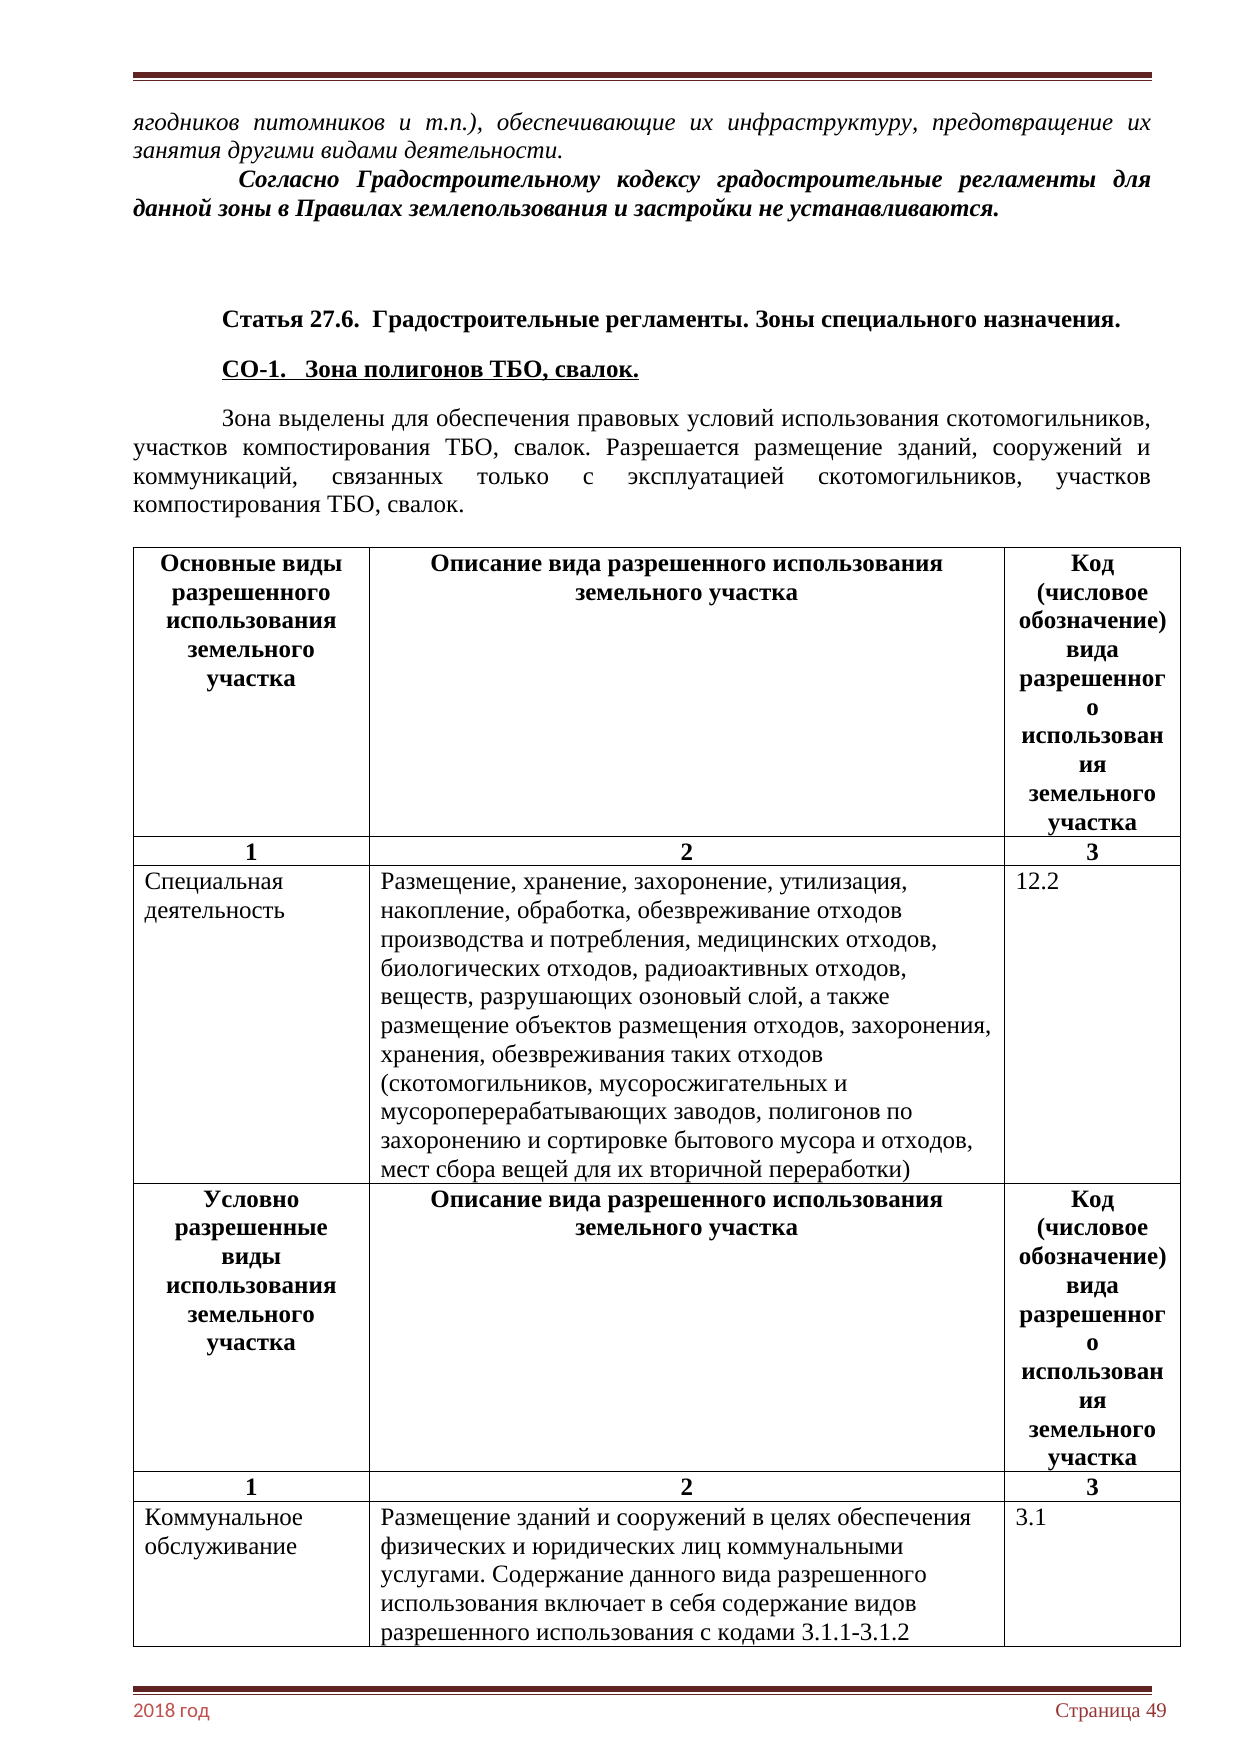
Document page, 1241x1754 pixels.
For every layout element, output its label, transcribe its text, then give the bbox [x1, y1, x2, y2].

table_header Код (числовое обозначение) вида разрешенного использования земельного участка [1005, 548, 1180, 836]
text Зона выделены для обеспечения правовых условий использования скотомогильников, участков компостирования ТБО, свалок. Разрешается размещение зданий, сооружений и коммуникаций, связанных только с эксплуатацией скотомогильников, участков компостирования ТБО, свалок. [133, 403, 1152, 518]
table_cell 2 [370, 837, 1004, 865]
table_header Описание вида разрешенного использования земельного участка [370, 548, 1004, 836]
text Согласно Градостроительному кодексу градостроительные регламенты для данной зоны в Правилах землепользования и застройки не устанавливаются. [133, 164, 1152, 222]
table_cell Описание вида разрешенного использования земельного участка [370, 1184, 1004, 1471]
table_cell 3 [1005, 1472, 1180, 1501]
table_cell Специальная деятельность [134, 866, 369, 1183]
table_header Основные виды разрешенного использования земельного участка [134, 548, 369, 836]
table_cell 1 [134, 1472, 369, 1501]
table_cell Размещение зданий и сооружений в целях обеспечения физических и юридических лиц коммунальными услугами. Содержание данного вида разрешенного использования включает в себя содержание видов разрешенного использования с кодами 3.1.1-3.1.2 [370, 1502, 1004, 1646]
table_cell Коммунальное обслуживание [134, 1502, 369, 1646]
table_cell 3 [1005, 837, 1180, 865]
table_cell 12.2 [1005, 866, 1180, 1183]
table_cell 2 [370, 1472, 1004, 1501]
table_cell Размещение, хранение, захоронение, утилизация, накопление, обработка, обезвреживание отходов производства и потребления, медицинских отходов, биологических отходов, радиоактивных отходов, веществ, разрушающих озоновый слой, а также размещение объектов размещения отходов, захоронения, хранения, обезвреживания таких отходов (скотомогильников, мусоросжигательных и мусороперерабатывающих заводов, полигонов по захоронению и сортировке бытового мусора и отходов, мест сбора вещей для их вторичной переработки) [370, 866, 1004, 1183]
table_cell 3.1 [1005, 1502, 1180, 1646]
table_cell 1 [134, 837, 369, 865]
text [133, 107, 1152, 164]
text Статья 27.6. Градостроительные регламенты. Зоны специального назначения. [133, 304, 1152, 333]
text СО-1. Зона полигонов ТБО, свалок. [133, 354, 1152, 382]
table_cell Код (числовое обозначение) вида разрешенного использования земельного участка [1005, 1184, 1180, 1471]
table_cell Условно разрешенные виды использования земельного участка [134, 1184, 369, 1471]
